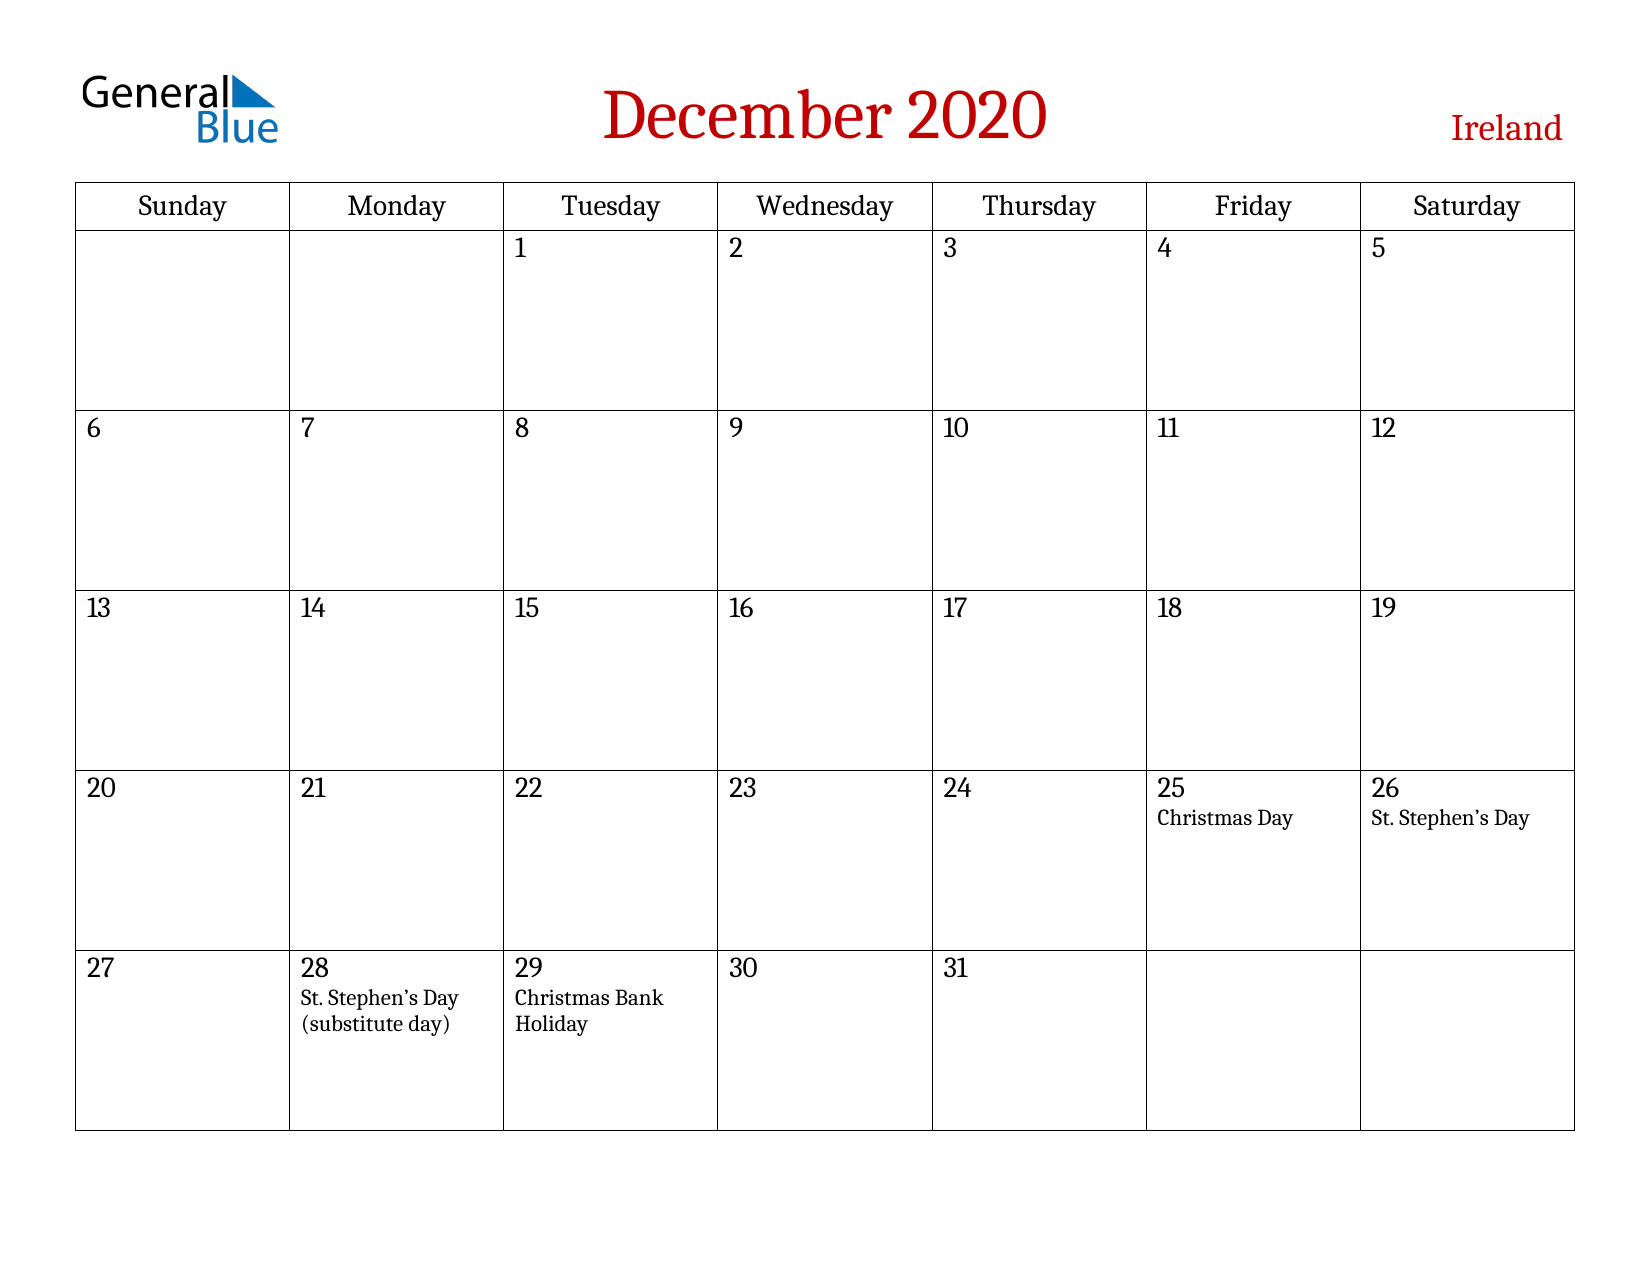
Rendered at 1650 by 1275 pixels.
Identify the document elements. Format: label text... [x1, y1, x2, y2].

table_cell 3 [933, 231, 1146, 264]
table_cell [504, 445, 717, 590]
table_cell Friday [1147, 183, 1360, 230]
table_cell 25 [1147, 771, 1360, 805]
table_cell [718, 265, 932, 410]
table_cell Monday [290, 183, 503, 230]
table_cell [1361, 985, 1574, 1130]
table_cell 22 [504, 771, 717, 805]
table_cell 6 [76, 411, 289, 444]
table_cell [76, 445, 289, 590]
table_cell 2 [718, 231, 932, 264]
table_cell [718, 625, 932, 770]
table_cell 20 [76, 771, 289, 805]
table_cell 30 [718, 951, 932, 985]
table_cell [76, 231, 289, 264]
table_header December 2020 [504, 75, 1146, 182]
table_cell 18 [1147, 591, 1360, 625]
table_cell 10 [933, 411, 1146, 444]
table_cell [290, 625, 503, 770]
table_cell 12 [1361, 411, 1574, 444]
table_cell [290, 231, 503, 264]
table_cell [718, 445, 932, 590]
table_cell 28 [290, 951, 503, 985]
table_cell [1147, 445, 1360, 590]
table_cell St. Stephen’s Day [1361, 805, 1574, 950]
table_cell 13 [76, 591, 289, 625]
picture [82, 75, 278, 143]
table_cell Saturday [1361, 183, 1574, 230]
table_cell [290, 265, 503, 410]
table_cell Tuesday [504, 183, 717, 230]
table_cell [1361, 951, 1574, 985]
table_cell [76, 265, 289, 410]
table_cell [76, 805, 289, 950]
table_cell Thursday [933, 183, 1146, 230]
table_cell 7 [290, 411, 503, 444]
table_cell [504, 265, 717, 410]
table_cell [1147, 985, 1360, 1130]
table_cell 11 [1147, 411, 1360, 444]
table_cell 31 [933, 951, 1146, 985]
table_cell [1147, 625, 1360, 770]
table_cell [1147, 951, 1360, 985]
table_cell [1147, 265, 1360, 410]
table_cell [933, 265, 1146, 410]
table_cell [933, 985, 1146, 1130]
table_cell 19 [1361, 591, 1574, 625]
table_cell Wednesday [718, 183, 932, 230]
table_cell [76, 625, 289, 770]
table_cell 23 [718, 771, 932, 805]
table_cell [76, 985, 289, 1130]
table_cell Christmas Bank Holiday [504, 985, 717, 1130]
table_cell 14 [290, 591, 503, 625]
table_cell 24 [933, 771, 1146, 805]
table_cell 4 [1147, 231, 1360, 264]
table_cell [1361, 265, 1574, 410]
table_cell 17 [933, 591, 1146, 625]
table_cell [290, 445, 503, 590]
table_cell 1 [504, 231, 717, 264]
table_cell [1361, 445, 1574, 590]
table_cell 26 [1361, 771, 1574, 805]
table_cell 5 [1361, 231, 1574, 264]
table_header Ireland [1146, 75, 1574, 182]
table_cell Christmas Day [1147, 805, 1360, 950]
table_cell [504, 805, 717, 950]
table_cell 29 [504, 951, 717, 985]
table_cell 15 [504, 591, 717, 625]
table_cell [718, 805, 932, 950]
table_cell 21 [290, 771, 503, 805]
table_cell 9 [718, 411, 932, 444]
table_cell 27 [76, 951, 289, 985]
table_cell [504, 625, 717, 770]
table_header [76, 75, 503, 182]
table_cell [718, 985, 932, 1130]
table_cell 16 [718, 591, 932, 625]
table_cell [933, 445, 1146, 590]
table_cell [933, 625, 1146, 770]
table_cell [1361, 625, 1574, 770]
table_cell [933, 805, 1146, 950]
table_cell 8 [504, 411, 717, 444]
table_cell Sunday [76, 183, 289, 230]
table_cell [290, 805, 503, 950]
table_cell St. Stephen’s Day (substitute day) [290, 985, 503, 1130]
